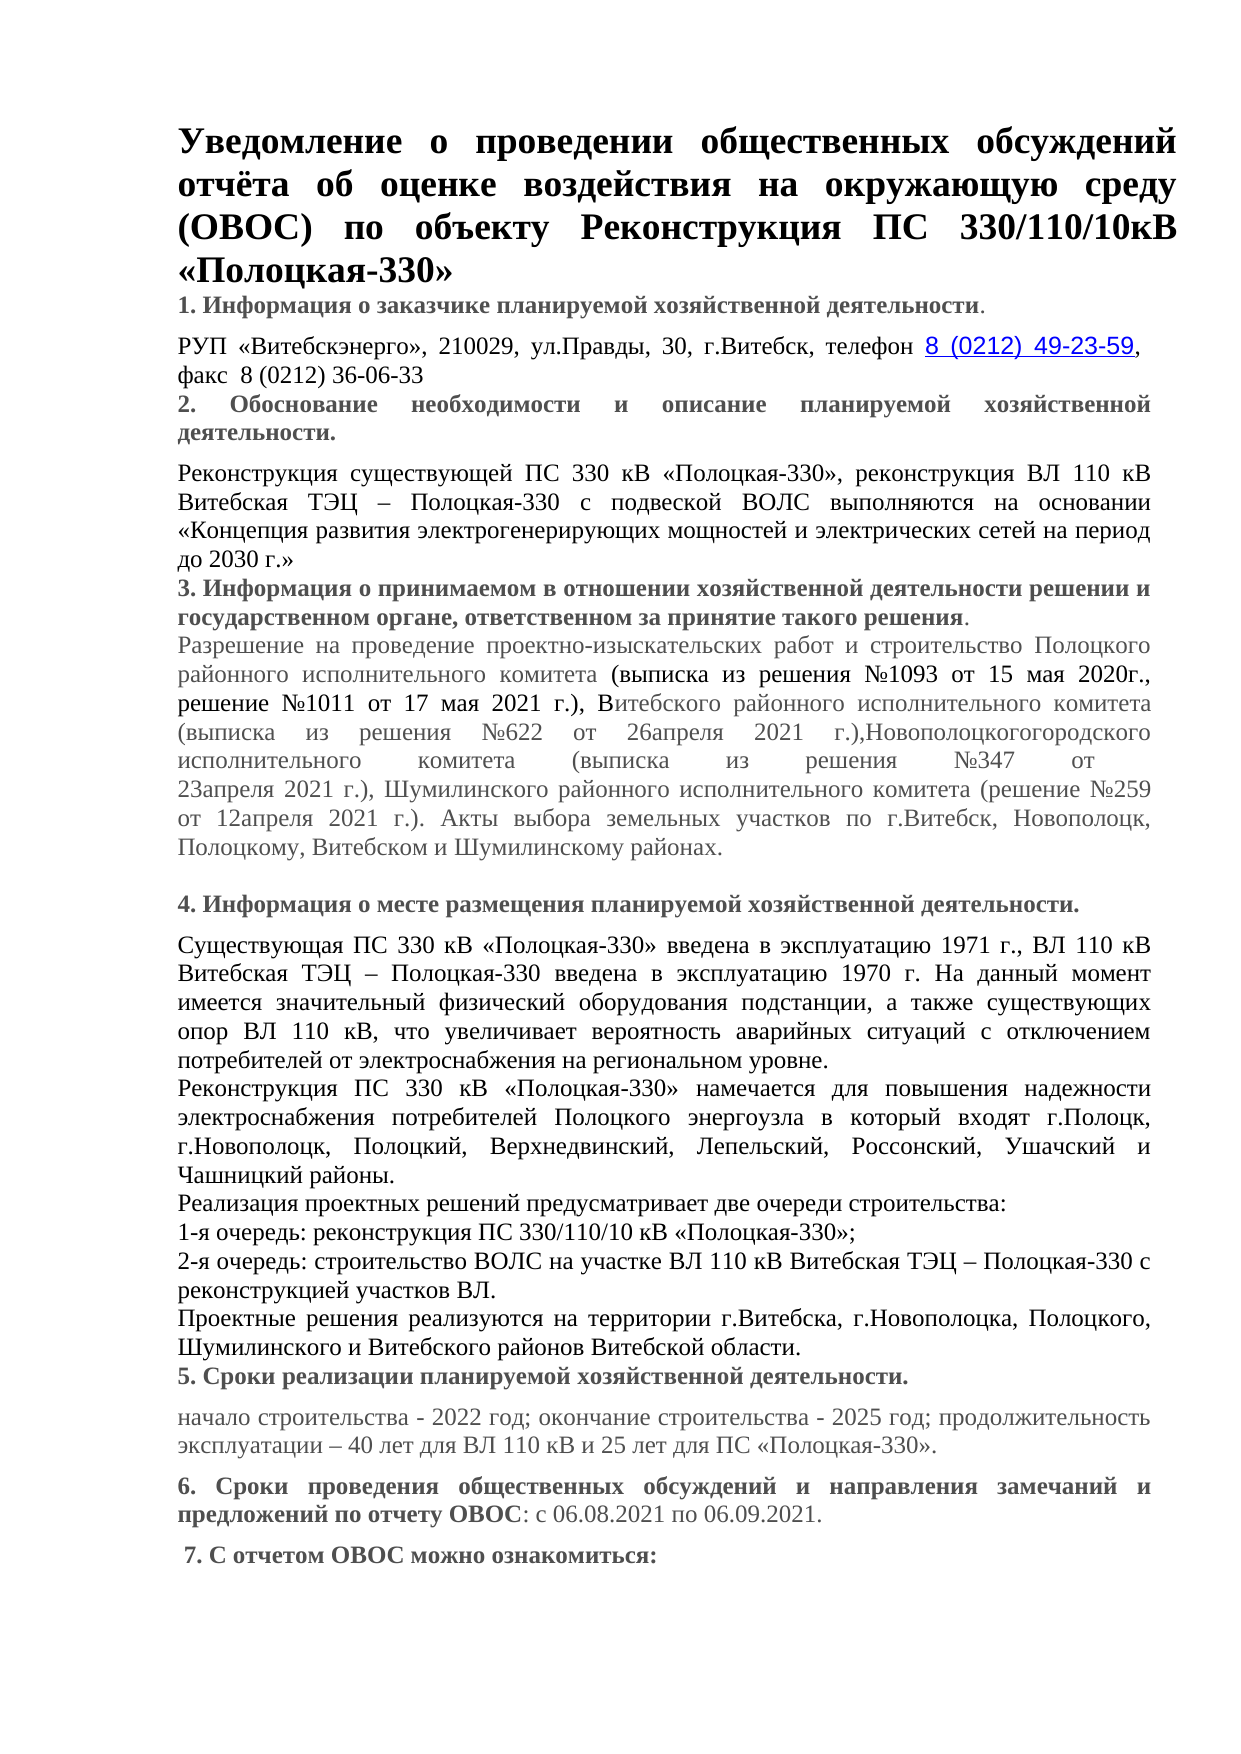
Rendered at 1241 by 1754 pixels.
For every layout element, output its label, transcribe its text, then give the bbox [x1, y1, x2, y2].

text 1-я очередь: реконструкция ПС 330/110/10 кВ «Полоцкая-330»; [177, 1217, 1152, 1246]
text РУП «Витебскэнерго», 210029, ул.Правды, 30, г.Витебск, телефон 8 (0212) 49-23-59, факс 8 (0212) 36-06-33 [177, 331, 1152, 389]
text 2-я очередь: строительство ВОЛС на участке ВЛ 110 кВ Витебская ТЭЦ – Полоцкая-330 с реконструкцией участков ВЛ. [177, 1246, 1152, 1303]
text Реконструкция существующей ПС 330 кВ «Полоцкая-330», реконструкция ВЛ 110 кВ Витебская ТЭЦ – Полоцкая-330 с подвеской ВОЛС выполняются на основании «Концепция развития электрогенерирующих мощностей и электрических сетей на период до 2030 г.» [177, 458, 1152, 573]
text 3. Информация о принимаемом в отношении хозяйственной деятельности решении и государственном органе, ответственном за принятие такого решения. [177, 573, 1152, 631]
text Существующая ПС 330 кВ «Полоцкая-330» введена в эксплуатацию 1971 г., ВЛ 110 кВ Витебская ТЭЦ – Полоцкая-330 введена в эксплуатацию 1970 г. На данный момент имеется значительный физический оборудования подстанции, а также существующих опор ВЛ 110 кВ, что увеличивает вероятность аварийных ситуаций с отключением потребителей от электроснабжения на региональном уровне. [177, 930, 1152, 1073]
text начало строительства - 2022 год; окончание строительства - 2025 год; продолжительность эксплуатации – 40 лет для ВЛ 110 кВ и 25 лет для ПС «Полоцкая-330». [177, 1402, 1152, 1459]
text Разрешение на проведение проектно-изыскательских работ и строительство Полоцкого районного исполнительного комитета (выписка из решения №1093 от 15 мая 2020г., решение №1011 от 17 мая 2021 г.), Витебского районного исполнительного комитета (выписка из решения №622 от 26апреля 2021 г.),Новополоцкогогородского исполнительного комитета (выписка из решения №347 от 23апреля 2021 г.), Шумилинского районного исполнительного комитета (решение №259 от 12апреля 2021 г.). Акты выбора земельных участков по г.Витебск, Новополоцк, Полоцкому, Витебском и Шумилинскому районах. [177, 631, 1152, 861]
text 2. Обоснование необходимости и описание планируемой хозяйственной деятельности. [177, 389, 1152, 446]
text 4. Информация о месте размещения планируемой хозяйственной деятельности. [177, 889, 1152, 918]
text 6. Сроки проведения общественных обсуждений и направления замечаний и предложений по отчету ОВОС: с 06.08.2021 по 06.09.2021. [177, 1471, 1152, 1528]
text Реализация проектных решений предусматривает две очереди строительства: [177, 1188, 1152, 1217]
text 7. С отчетом ОВОС можно ознакомиться: [177, 1540, 1152, 1569]
text Проектные решения реализуются на территории г.Витебска, г.Новополоцка, Полоцкого, Шумилинского и Витебского районов Витебской области. [177, 1303, 1152, 1361]
text 5. Сроки реализации планируемой хозяйственной деятельности. [177, 1361, 1152, 1390]
text Уведомление о проведении общественных обсуждений отчёта об оценке воздействия на окружающую среду (ОВОС) по объекту Реконструкция ПС 330/110/10кВ «Полоцкая-330» [177, 118, 1178, 291]
text Реконструкция ПС 330 кВ «Полоцкая-330» намечается для повышения надежности электроснабжения потребителей Полоцкого энергоузла в который входят г.Полоцк, г.Новополоцк, Полоцкий, Верхнедвинский, Лепельский, Россонский, Ушачский и Чашницкий районы. [177, 1073, 1152, 1188]
text 1. Информация о заказчике планируемой хозяйственной деятельности. [177, 291, 1152, 319]
